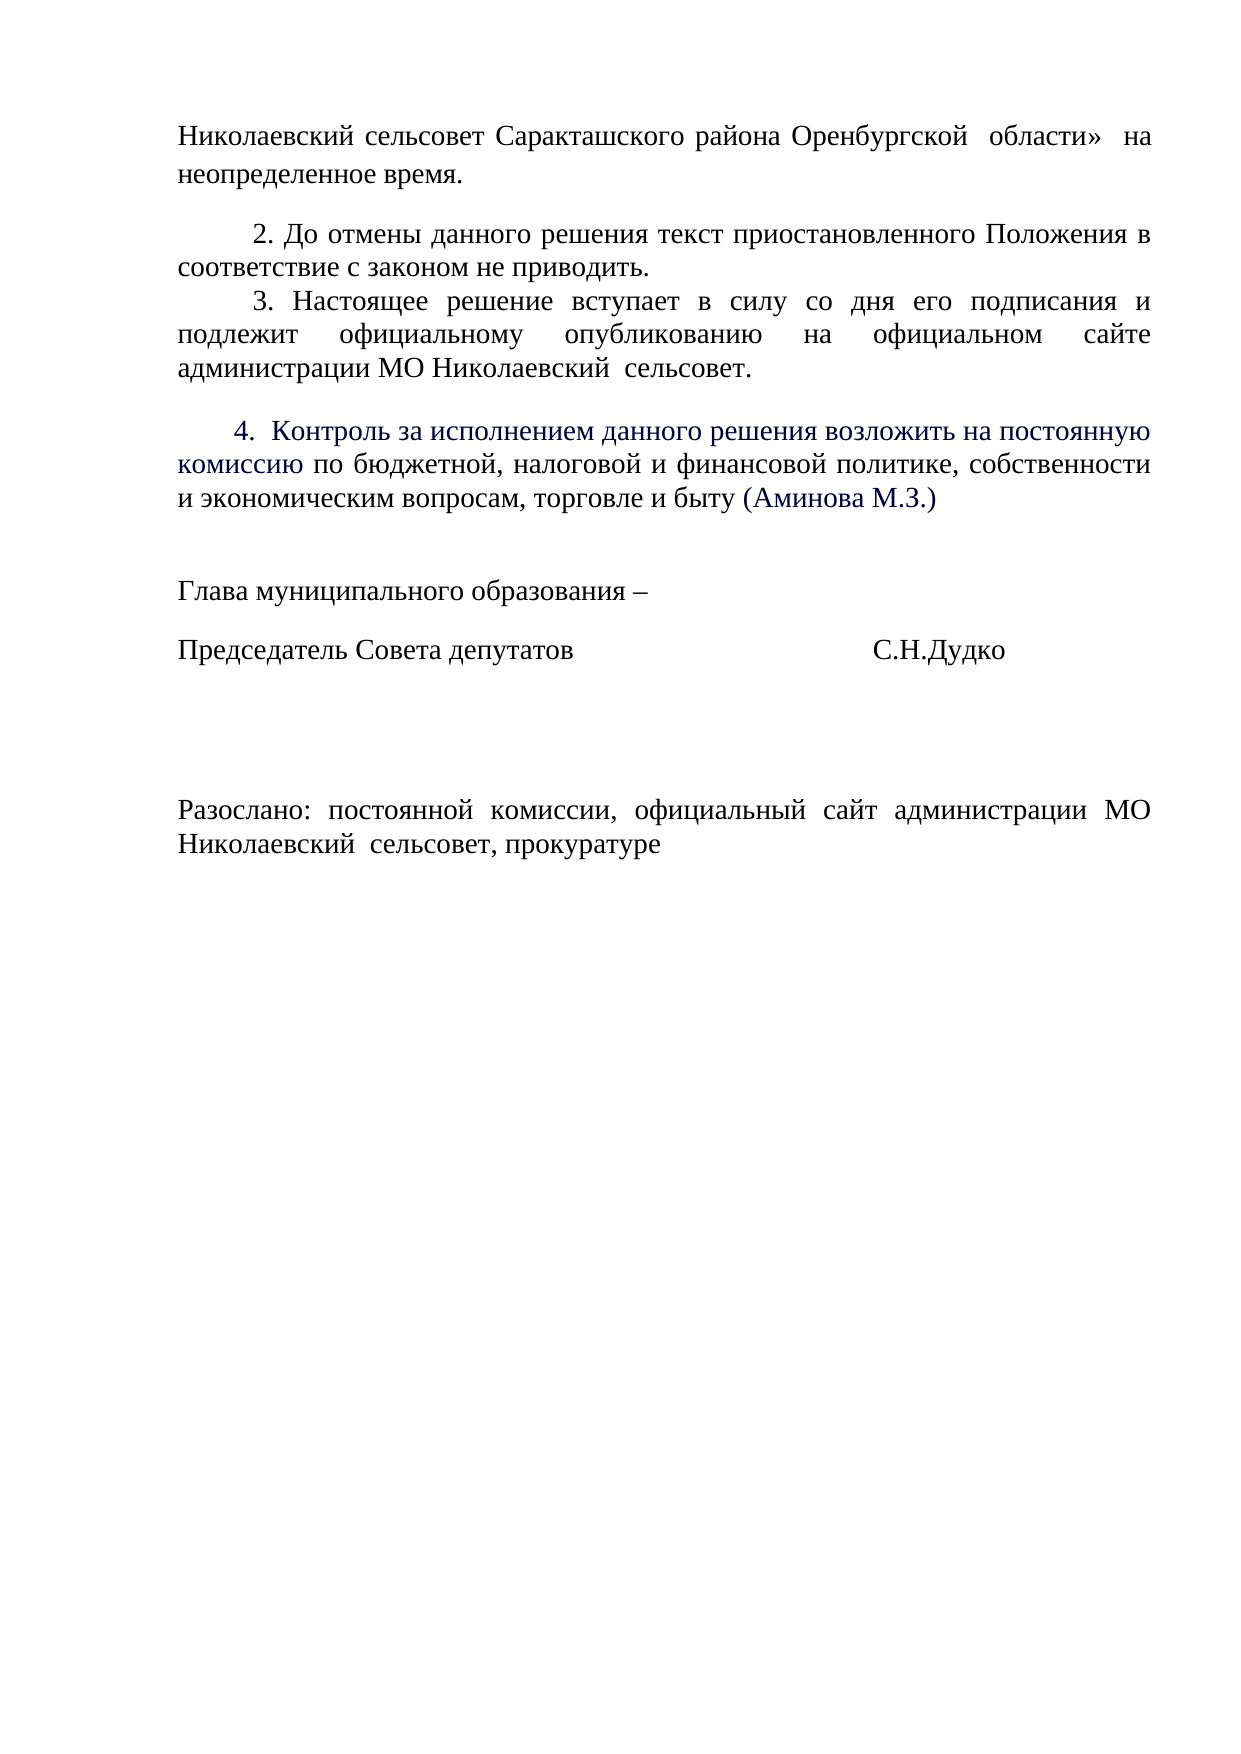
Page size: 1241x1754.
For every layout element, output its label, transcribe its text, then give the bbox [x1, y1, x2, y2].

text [177, 118, 1152, 190]
text 3. Настоящее решение вступает в силу со дня его подписания и подлежит официальному опубликованию на официальном сайте администрации МО Николаевский сельсовет. [177, 283, 1152, 384]
text Глава муниципального образования – [177, 573, 1152, 606]
text Разослано: постоянной комиссии, официальный сайт администрации МО Николаевский сельсовет, прокуратуре [177, 792, 1152, 859]
text 2. До отмены данного решения текст приостановленного Положения в соответствие с законом не приводить. [177, 216, 1152, 283]
text 4. Контроль за исполнением данного решения возложить на постоянную комиссию по бюджетной, налоговой и финансовой политике, собственности и экономическим вопросам, торговле и быту (Аминова М.З.) [177, 413, 1152, 513]
text Председатель Совета депутатов С.Н.Дудко [177, 632, 1152, 666]
